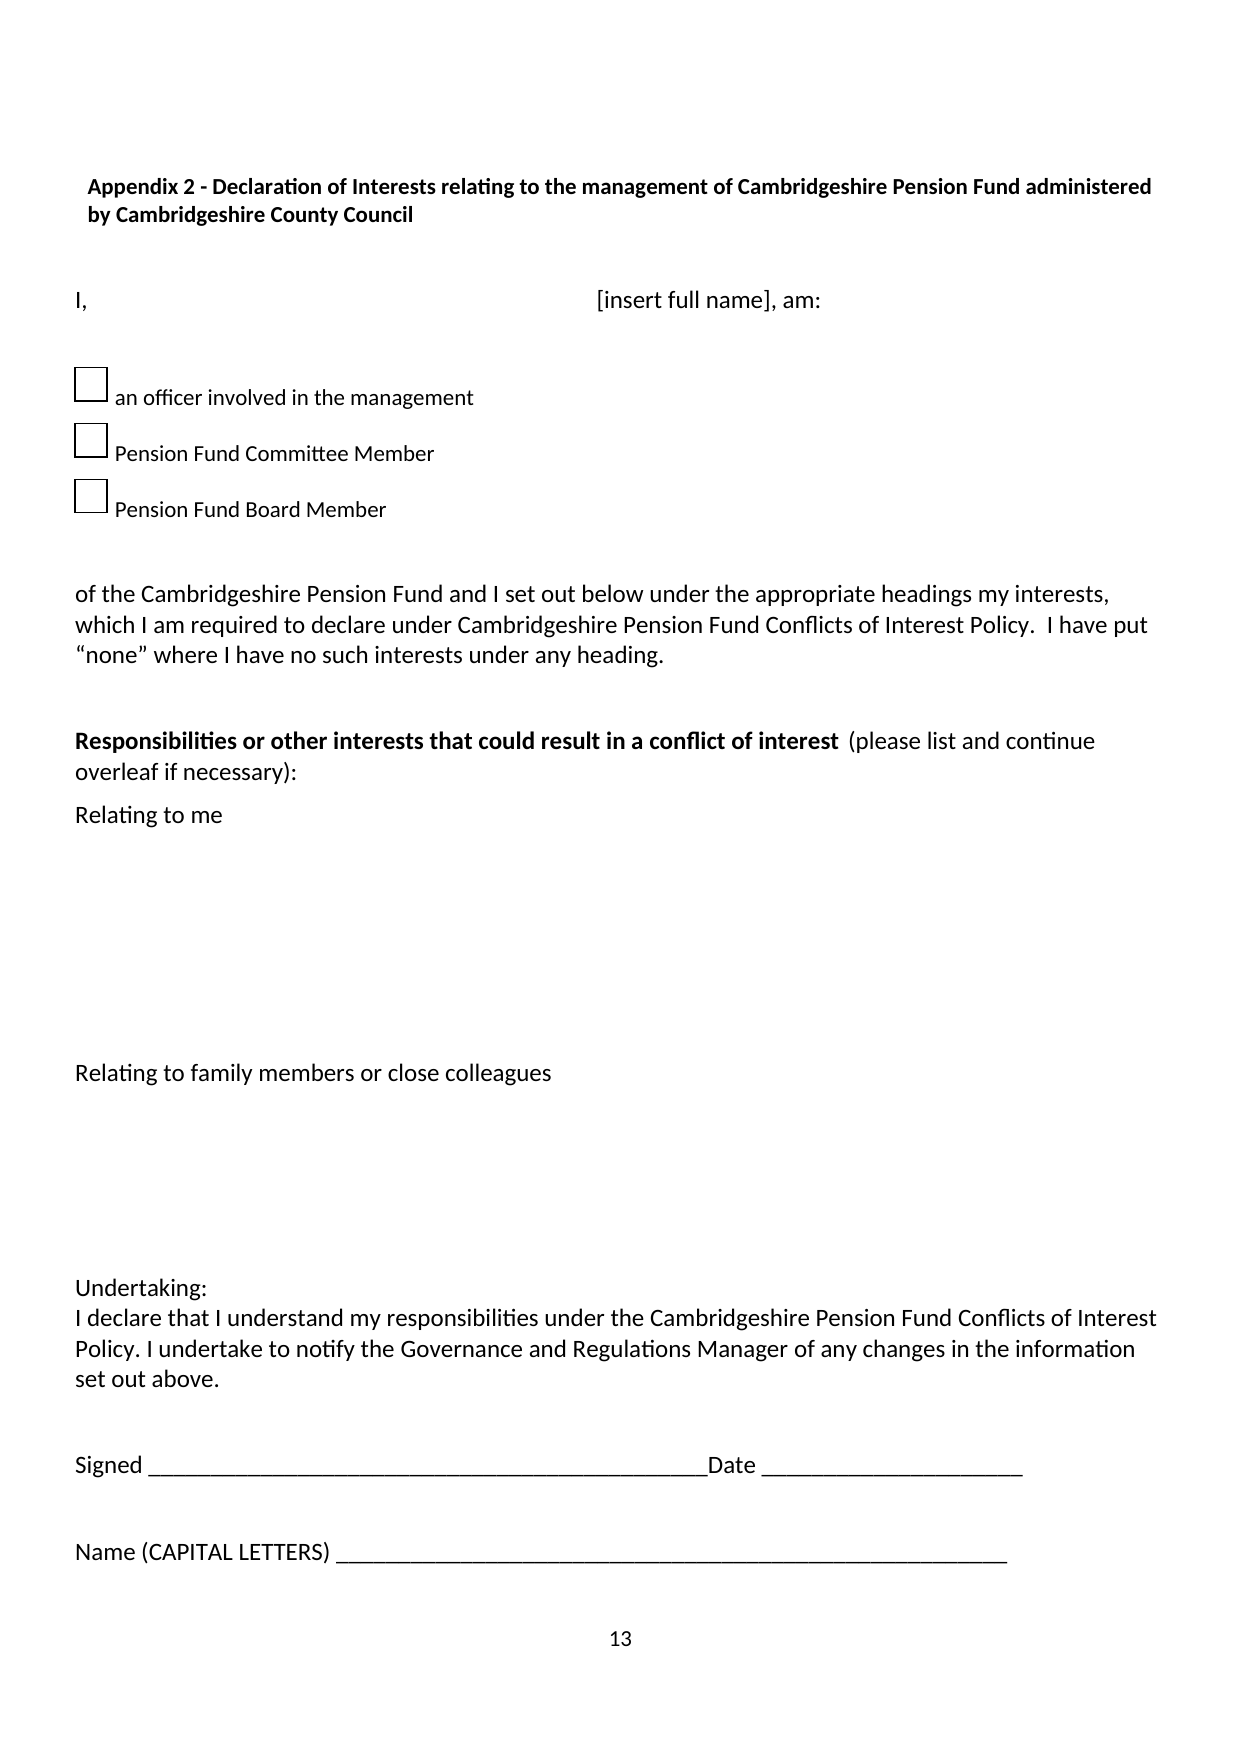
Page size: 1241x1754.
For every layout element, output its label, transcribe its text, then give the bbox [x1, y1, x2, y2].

subtitle Appendix 2 - Declaration of Interests relating to the management of Cambridgeshire Pension Fund administered by Cambridgeshire County Council [87, 172, 1165, 228]
text Relating to family members or close colleagues [75, 1057, 1165, 1087]
text I, [insert full name], am: [75, 284, 1165, 315]
text Pension Fund Committee Member [75, 423, 1165, 467]
text Relating to me [75, 799, 1165, 829]
text Signed _____________________________________________Date _____________________ [75, 1450, 1165, 1480]
text an officer involved in the management [75, 368, 1165, 411]
text Undertaking: [75, 1272, 1165, 1303]
text Pension Fund Board Member [75, 479, 1165, 523]
text Responsibilities or other interests that could result in a conflict of interest (please list and continue overleaf if necessary): [75, 725, 1165, 786]
text of the Cambridgeshire Pension Fund and I set out below under the appropriate headings my interests, which I am required to declare under Cambridgeshire Pension Fund Conflicts of Interest Policy. I have put “none” where I have no such interests under any heading. [75, 578, 1165, 670]
text Name (CAPITAL LETTERS) ______________________________________________________ [75, 1536, 1165, 1566]
text I declare that I understand my responsibilities under the Cambridgeshire Pension Fund Conflicts of Interest Policy. I undertake to notify the Governance and Regulations Manager of any changes in the information set out above. [75, 1303, 1165, 1394]
